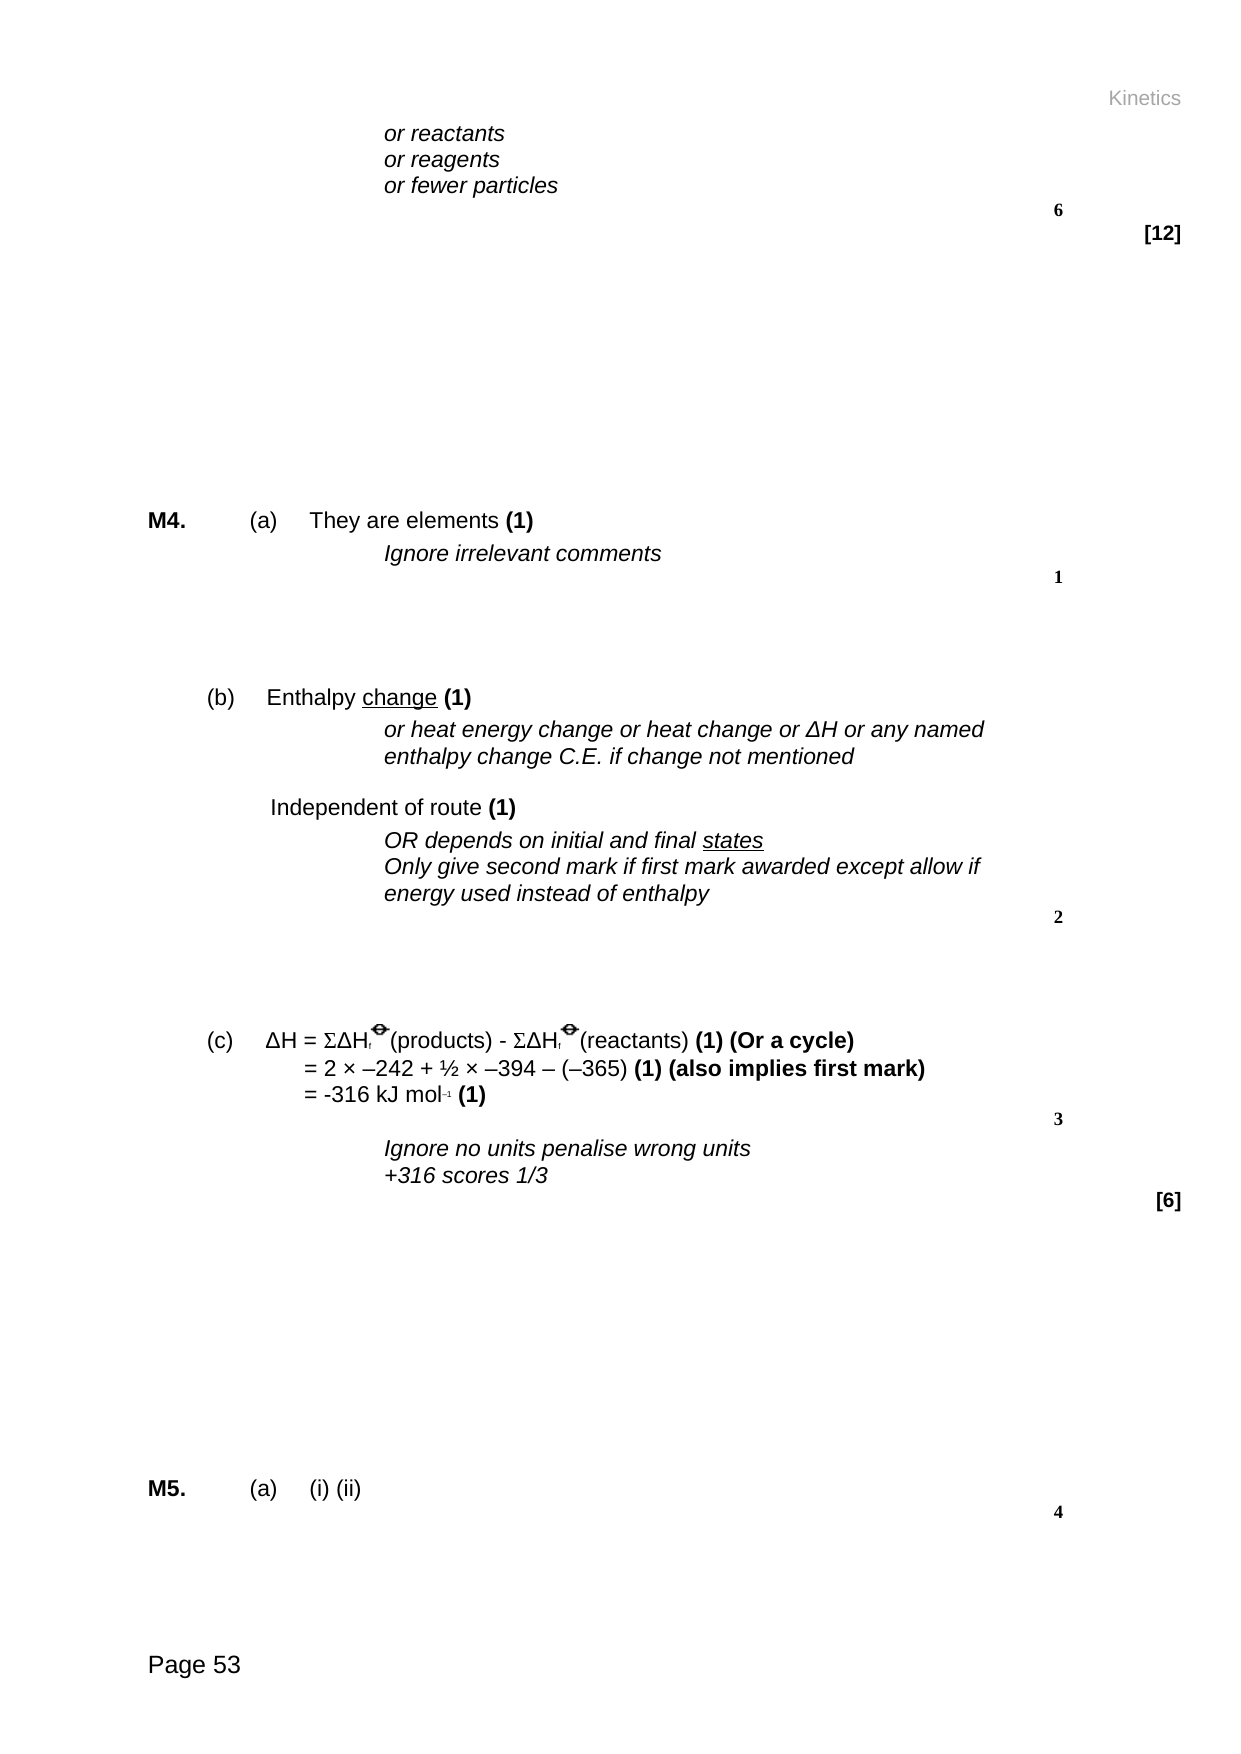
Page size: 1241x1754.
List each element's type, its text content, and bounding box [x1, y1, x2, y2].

text (b) Enthalpy change (1) [207, 684, 1122, 710]
text Ignore no units penalise wrong units +316 scores 1/3 [384, 1135, 1004, 1188]
text (c) ΔH = ΣΔHf(products) ‑ ΣΔHf(reactants) (1) (Or a cycle) = 2 × –242 + ½ × –394 – (–365) (1) (also implies first mark) = -316 kJ mol–1 (1) [207, 1023, 1122, 1107]
picture [560, 1024, 580, 1048]
text 1 [148, 566, 1063, 588]
text Independent of route (1) [207, 794, 1122, 821]
text M5. (a) (i) (ii) [148, 1475, 1122, 1501]
text OR depends on initial and final states Only give second mark if first mark awarded except allow if energy used instead of enthalpy [384, 827, 1004, 906]
text [6] [148, 1188, 1181, 1212]
text Ignore irrelevant comments [384, 540, 1004, 566]
text or heat energy change or heat change or ΔH or any named enthalpy change C.E. if change not mentioned [384, 716, 1004, 769]
text 3 [148, 1107, 1063, 1129]
text 2 [148, 906, 1063, 927]
text [12] [148, 220, 1181, 244]
text or reactants or reagents or fewer particles [384, 120, 1004, 199]
picture [370, 1024, 390, 1048]
text 4 [148, 1501, 1063, 1523]
text M4. (a) They are elements (1) [148, 507, 1122, 533]
text 6 [148, 199, 1063, 220]
